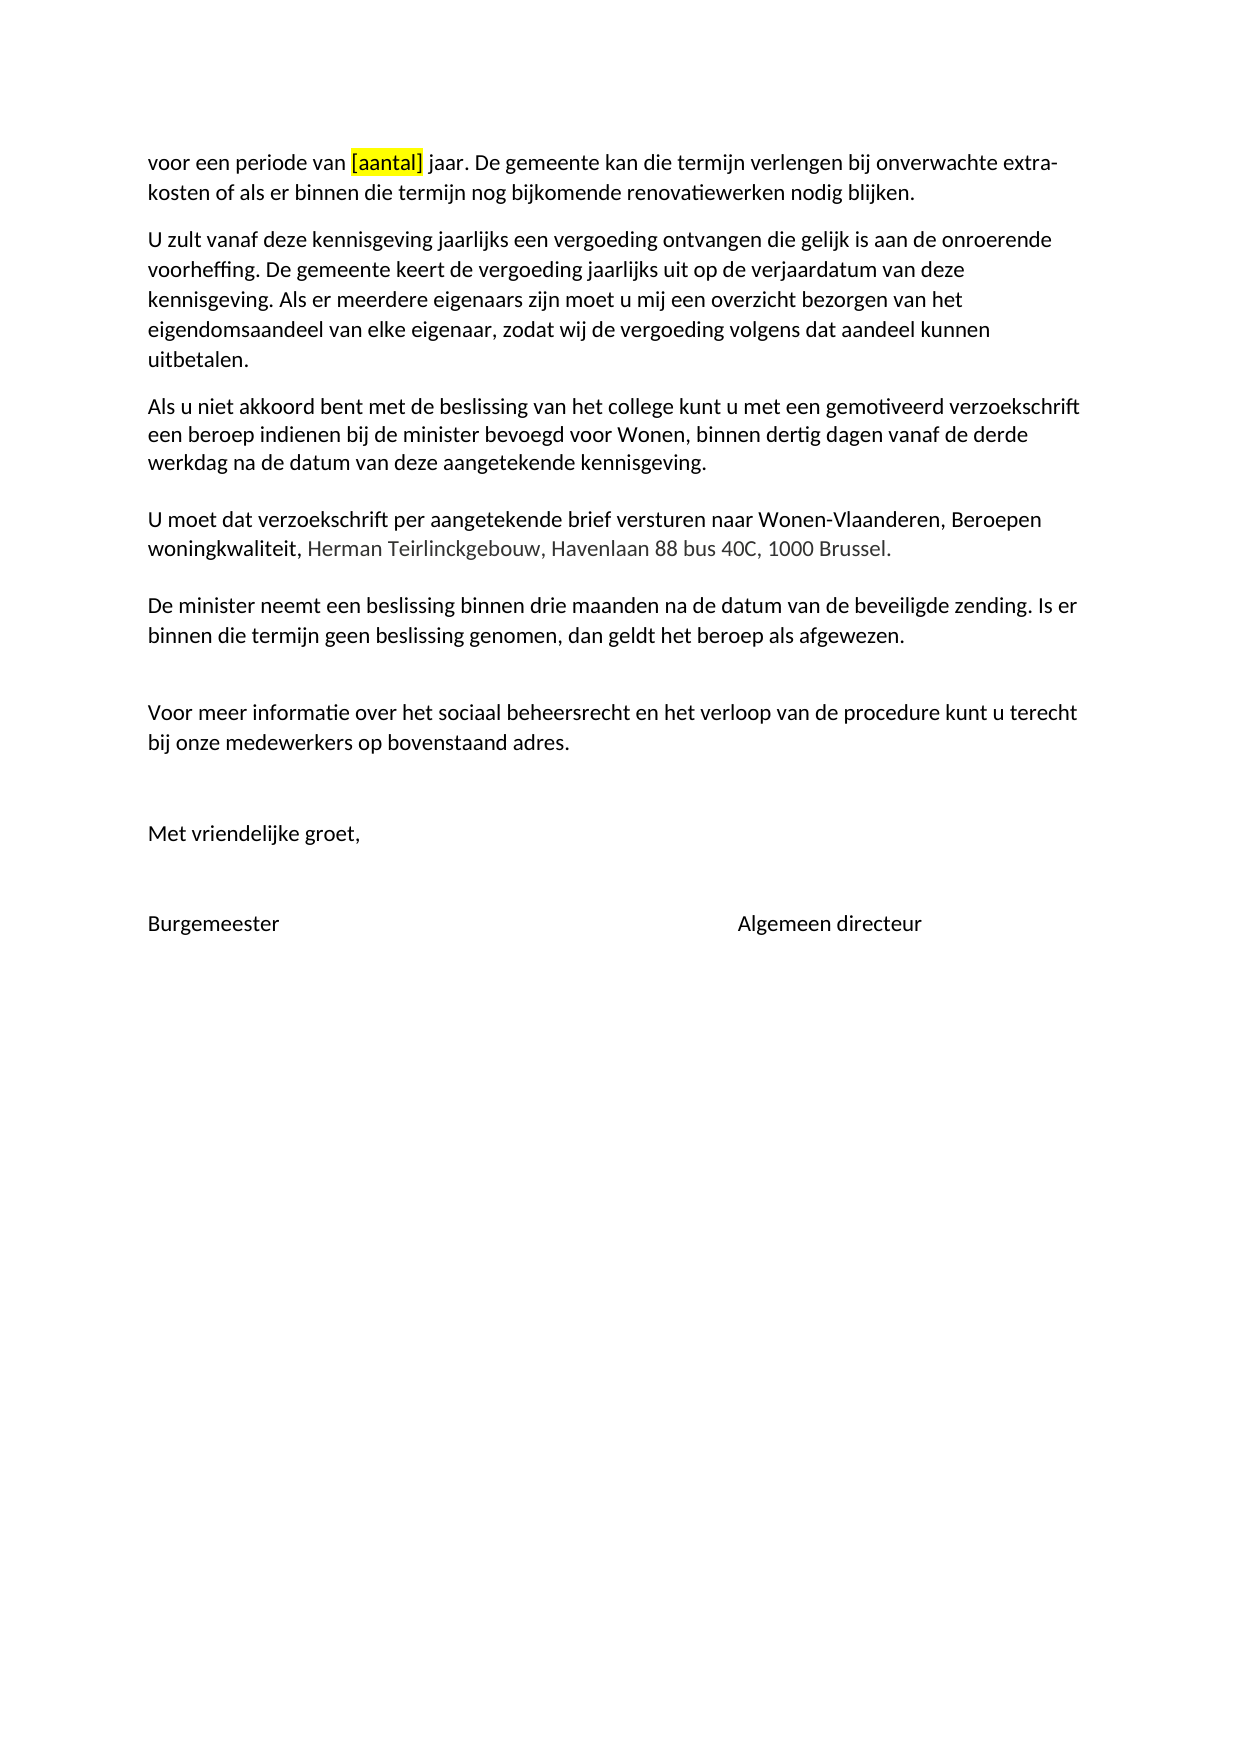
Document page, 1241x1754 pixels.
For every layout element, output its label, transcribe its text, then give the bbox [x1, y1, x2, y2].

text U zult vanaf deze kennisgeving jaarlijks een vergoeding ontvangen die gelijk is aan de onroerende voorheffing. De gemeente keert de vergoeding jaarlijks uit op de verjaardatum van deze kennisgeving. Als er meerdere eigenaars zijn moet u mij een overzicht bezorgen van het eigendomsaandeel van elke eigenaar, zodat wij de vergoeding volgens dat aandeel kunnen uitbetalen. [148, 225, 1093, 373]
list Met vriendelijke groet, [148, 819, 1093, 847]
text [148, 148, 1093, 206]
text Als u niet akkoord bent met de beslissing van het college kunt u met een gemotiveerd verzoekschrift een beroep indienen bij de minister bevoegd voor Wonen, binnen dertig dagen vanaf de derde werkdag na de datum van deze aangetekende kennisgeving. [148, 392, 1093, 476]
text De minister neemt een beslissing binnen drie maanden na de datum van de beveiligde zending. Is er binnen die termijn geen beslissing genomen, dan geldt het beroep als afgewezen. [148, 591, 1093, 649]
list Burgemeester Algemeen directeur [148, 909, 1093, 938]
text U moet dat verzoekschrift per aangetekende brief versturen naar Wonen-Vlaanderen, Beroepen woningkwaliteit, Herman Teirlinckgebouw, Havenlaan 88 bus 40C, 1000 Brussel. [148, 506, 1093, 562]
list Voor meer informatie over het sociaal beheersrecht en het verloop van de procedure kunt u terecht bij onze medewerkers op bovenstaand adres. [148, 698, 1093, 756]
